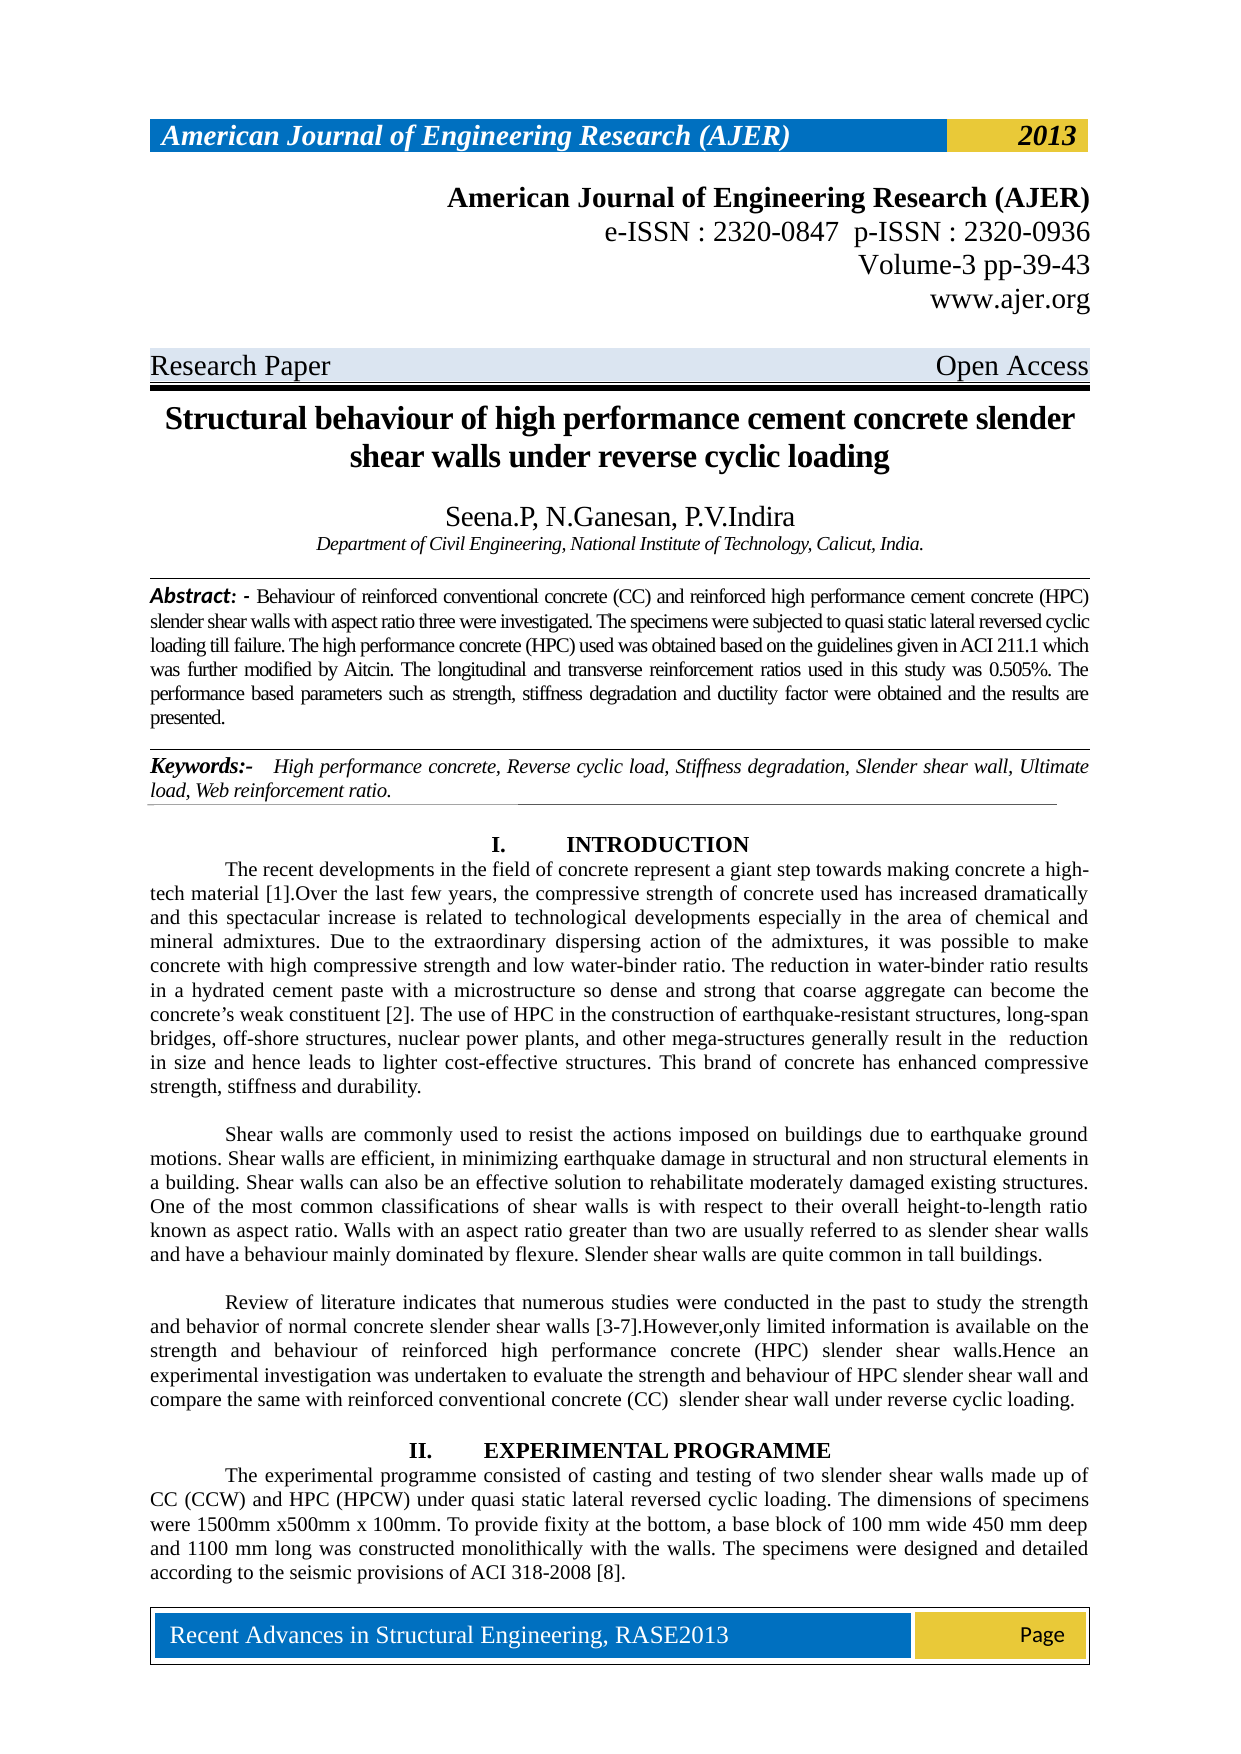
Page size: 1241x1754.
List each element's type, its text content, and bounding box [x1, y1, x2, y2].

text Keywords:- High performance concrete, Reverse cyclic load, Stiffness degradation, Slender shear wall, Ultimate load, Web reinforcement ratio. [150, 750, 1090, 802]
text Review of literature indicates that numerous studies were conducted in the past to study the strength and behavior of normal concrete slender shear walls [3-7].However,only limited information is available on the strength and behaviour of reinforced high performance concrete (HPC) slender shear walls.Hence an experimental investigation was undertaken to evaluate the strength and behaviour of HPC slender shear wall and compare the same with reinforced conventional concrete (CC) slender shear wall under reverse cyclic loading. [150, 1290, 1090, 1411]
title American Journal of Engineering Research (AJER) [150, 180, 1090, 214]
text Department of Civil Engineering, National Institute of Technology, Calicut, India. [150, 532, 1090, 555]
list INTRODUCTION [150, 831, 1090, 857]
text The recent developments in the field of concrete represent a giant step towards making concrete a high-tech material [1].Over the last few years, the compressive strength of concrete used has increased dramatically and this spectacular increase is related to technological developments especially in the area of chemical and mineral admixtures. Due to the extraordinary dispersing action of the admixtures, it was possible to make concrete with high compressive strength and low water-binder ratio. The reduction in water-binder ratio results in a hydrated cement paste with a microstructure so dense and strong that coarse aggregate can become the concrete’s weak constituent [2]. The use of HPC in the construction of earthquake-resistant structures, long-span bridges, off-shore structures, nuclear power plants, and other mega-structures generally result in the reduction in size and hence leads to lighter cost-effective structures. This brand of concrete has enhanced compressive strength, stiffness and durability. [150, 857, 1090, 1098]
text Shear walls are commonly used to resist the actions imposed on buildings due to earthquake ground motions. Shear walls are efficient, in minimizing earthquake damage in structural and non structural elements in a building. Shear walls can also be an effective solution to rehabilitate moderately damaged existing structures. One of the most common classifications of shear walls is with respect to their overall height-to-length ratio known as aspect ratio. Walls with an aspect ratio greater than two are usually referred to as slender shear walls and have a behaviour mainly dominated by flexure. Slender shear walls are quite common in tall buildings. [150, 1122, 1090, 1266]
text The experimental programme consisted of casting and testing of two slender shear walls made up of CC (CCW) and HPC (HPCW) under quasi static lateral reversed cyclic loading. The dimensions of specimens were 1500mm x500mm x 100mm. To provide fixity at the bottom, a base block of 100 mm wide 450 mm deep and 1100 mm long was constructed monolithically with the walls. The specimens were designed and detailed according to the seismic provisions of ACI 318-2008 [8]. [150, 1463, 1090, 1584]
text e-ISSN : 2320-0847 p-ISSN : 2320-0936 [150, 214, 1090, 247]
text Abstract: - Behaviour of reinforced conventional concrete (CC) and reinforced high performance cement concrete (HPC) slender shear walls with aspect ratio three were investigated. The specimens were subjected to quasi static lateral reversed cyclic loading till failure. The high performance concrete (HPC) used was obtained based on the guidelines given in ACI 211.1 which was further modified by Aitcin. The longitudinal and transverse reinforcement ratios used in this study was 0.505%. The performance based parameters such as strength, stiffness degradation and ductility factor were obtained and the results are presented. [150, 579, 1090, 729]
text Seena.P, N.Ganesan, P.V.Indira [150, 499, 1090, 532]
text Research Paper Open Access [150, 348, 1090, 381]
text www.ajer.org [150, 281, 1090, 314]
text Volume-3 pp-39-43 [150, 247, 1090, 281]
list EXPERIMENTAL PROGRAMME [150, 1437, 1090, 1463]
text Structural behaviour of high performance cement concrete slender shear walls under reverse cyclic loading [150, 398, 1090, 475]
